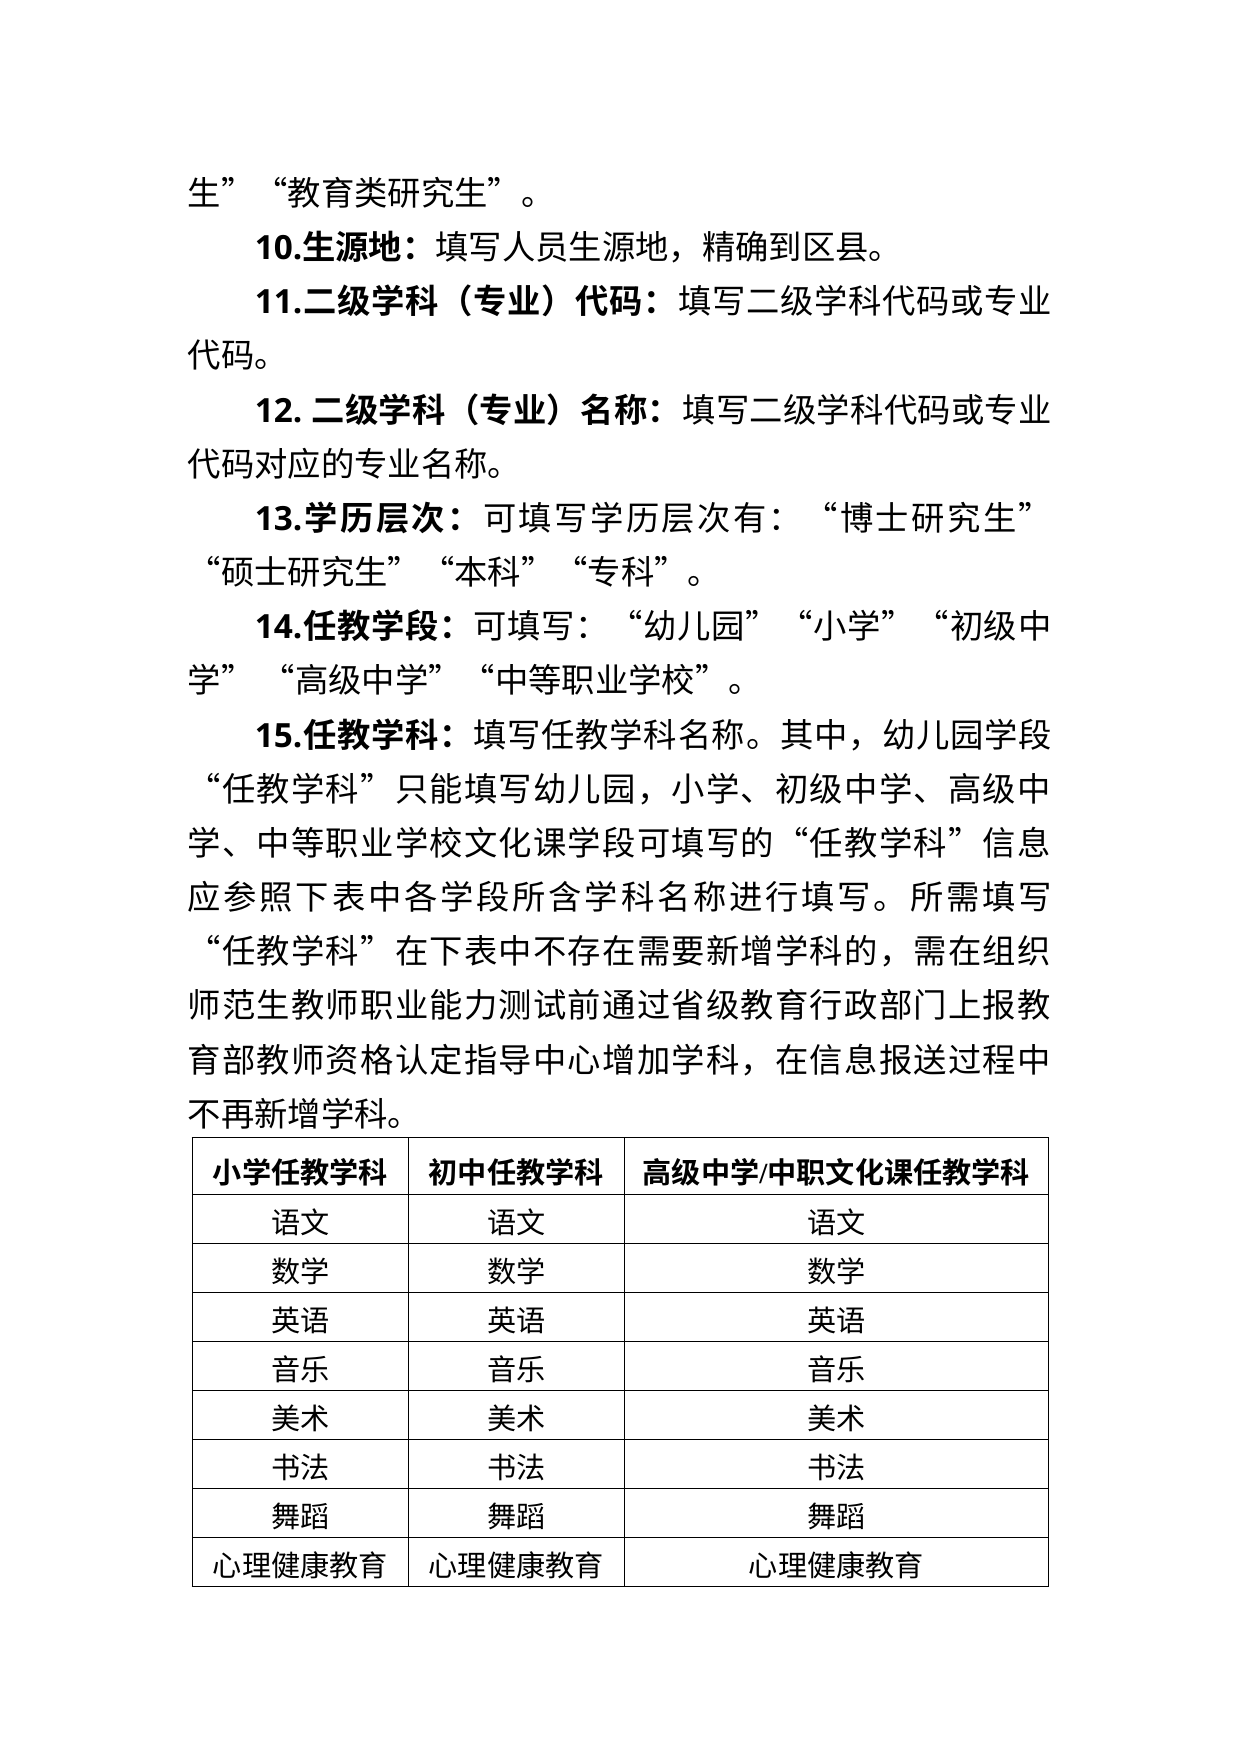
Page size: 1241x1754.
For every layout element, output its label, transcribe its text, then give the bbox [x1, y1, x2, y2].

table_cell 语文 [193, 1195, 408, 1243]
table_cell 书法 [409, 1440, 624, 1488]
text 11.二级学科（专业）代码：填写二级学科代码或专业代码。 [187, 270, 1053, 379]
text 14.任教学段：可填写：“幼儿园”“小学”“初级中学” “高级中学”“中等职业学校”。 [187, 595, 1053, 704]
table_cell 数学 [625, 1244, 1048, 1292]
table_cell 舞蹈 [193, 1489, 408, 1537]
table_cell 数学 [409, 1244, 624, 1292]
text 15.任教学科：填写任教学科名称。其中，幼儿园学段“任教学科”只能填写幼儿园，小学、初级中学、高级中学、中等职业学校文化课学段可填写的“任教学科”信息应参照下表中各学段所含学科名称进行填写。所需填写“任教学科”在下表中不存在需要新增学科的，需在组织师范生教师职业能力测试前通过省级教育行政部门上报教育部教师资格认定指导中心增加学科，在信息报送过程中不再新增学科。 [187, 704, 1053, 1137]
table_cell 美术 [409, 1391, 624, 1439]
table_header 小学任教学科 [193, 1138, 408, 1194]
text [187, 162, 1053, 216]
table_header 高级中学/中职文化课任教学科 [625, 1138, 1048, 1194]
table_cell 书法 [193, 1440, 408, 1488]
table_cell 美术 [625, 1391, 1048, 1439]
table_cell 心理健康教育 [625, 1538, 1048, 1586]
table_cell 语文 [625, 1195, 1048, 1243]
table_cell 心理健康教育 [193, 1538, 408, 1586]
table_cell 书法 [625, 1440, 1048, 1488]
text 10.生源地：填写人员生源地，精确到区县。 [187, 216, 1053, 270]
table_header 初中任教学科 [409, 1138, 624, 1194]
table_cell 舞蹈 [409, 1489, 624, 1537]
table_cell 音乐 [409, 1342, 624, 1390]
table_cell 数学 [193, 1244, 408, 1292]
table_cell 英语 [625, 1293, 1048, 1341]
table_cell 音乐 [625, 1342, 1048, 1390]
table_cell 语文 [409, 1195, 624, 1243]
table_cell 英语 [409, 1293, 624, 1341]
table_cell 音乐 [193, 1342, 408, 1390]
table_cell 舞蹈 [625, 1489, 1048, 1537]
table_cell 英语 [193, 1293, 408, 1341]
text 12. 二级学科（专业）名称：填写二级学科代码或专业代码对应的专业名称。 [187, 379, 1053, 487]
table_cell 美术 [193, 1391, 408, 1439]
table_cell 心理健康教育 [409, 1538, 624, 1586]
text 13.学历层次：可填写学历层次有：“博士研究生”“硕士研究生”“本科”“专科”。 [187, 487, 1053, 595]
